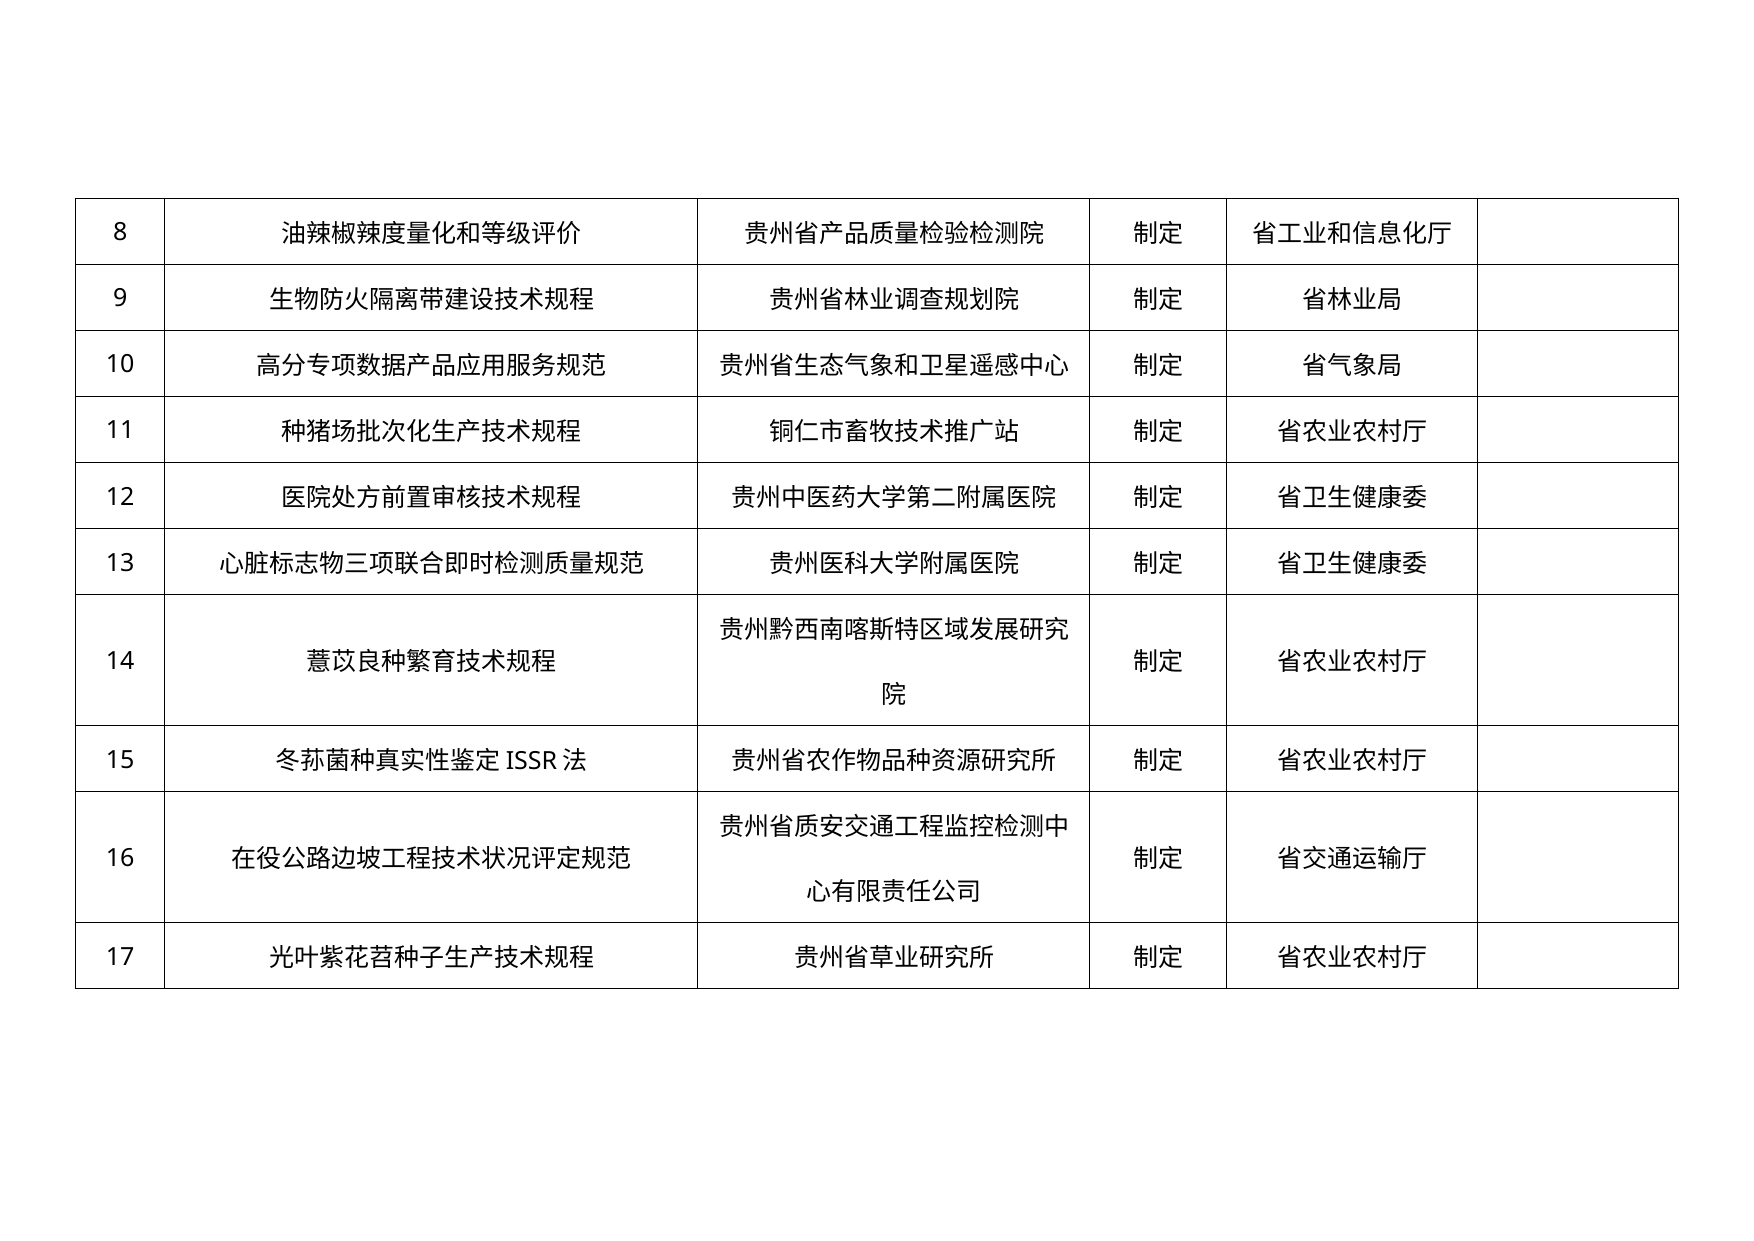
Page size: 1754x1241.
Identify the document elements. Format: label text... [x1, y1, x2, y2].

table_cell [1478, 923, 1678, 988]
table_cell 省农业农村厅 [1227, 595, 1477, 725]
table_cell [1478, 792, 1678, 922]
table_cell 制定 [1090, 595, 1226, 725]
table_cell 省卫生健康委 [1227, 463, 1477, 528]
table_cell 13 [76, 529, 164, 594]
table_cell 贵州省产品质量检验检测院 [698, 199, 1089, 264]
table_cell 制定 [1090, 529, 1226, 594]
table_cell 制定 [1090, 397, 1226, 462]
table_cell 贵州医科大学附属医院 [698, 529, 1089, 594]
table_cell 制定 [1090, 331, 1226, 396]
table_cell 贵州省农作物品种资源研究所 [698, 726, 1089, 791]
table_cell 省林业局 [1227, 265, 1477, 330]
table_cell 贵州省生态气象和卫星遥感中心 [698, 331, 1089, 396]
table_cell [1478, 199, 1678, 264]
table_cell 薏苡良种繁育技术规程 [165, 595, 697, 725]
table_cell 制定 [1090, 792, 1226, 922]
table_cell 心脏标志物三项联合即时检测质量规范 [165, 529, 697, 594]
table_cell 贵州黔西南喀斯特区域发展研究院 [698, 595, 1089, 725]
table_cell 9 [76, 265, 164, 330]
table_cell 生物防火隔离带建设技术规程 [165, 265, 697, 330]
table_cell 贵州省质安交通工程监控检测中心有限责任公司 [698, 792, 1089, 922]
table_cell 贵州中医药大学第二附属医院 [698, 463, 1089, 528]
table_cell 铜仁市畜牧技术推广站 [698, 397, 1089, 462]
table_cell 高分专项数据产品应用服务规范 [165, 331, 697, 396]
table_cell 省交通运输厅 [1227, 792, 1477, 922]
table_cell [1478, 529, 1678, 594]
table_cell [1478, 595, 1678, 725]
table_cell 贵州省草业研究所 [698, 923, 1089, 988]
table_cell 省气象局 [1227, 331, 1477, 396]
table_cell 15 [76, 726, 164, 791]
table_cell 种猪场批次化生产技术规程 [165, 397, 697, 462]
table_cell 医院处方前置审核技术规程 [165, 463, 697, 528]
table_cell 14 [76, 595, 164, 725]
table_cell [1478, 331, 1678, 396]
table_cell [1478, 463, 1678, 528]
table_cell 制定 [1090, 463, 1226, 528]
table_cell 制定 [1090, 726, 1226, 791]
table_cell 11 [76, 397, 164, 462]
table_cell [1478, 397, 1678, 462]
table_cell 制定 [1090, 199, 1226, 264]
table_cell 17 [76, 923, 164, 988]
table_cell 光叶紫花苕种子生产技术规程 [165, 923, 697, 988]
table_cell 省工业和信息化厅 [1227, 199, 1477, 264]
table_cell 省农业农村厅 [1227, 397, 1477, 462]
table_cell 贵州省林业调查规划院 [698, 265, 1089, 330]
table_cell 12 [76, 463, 164, 528]
table_cell 10 [76, 331, 164, 396]
table_cell 制定 [1090, 265, 1226, 330]
table_cell 省卫生健康委 [1227, 529, 1477, 594]
table_cell [1478, 265, 1678, 330]
table_cell 油辣椒辣度量化和等级评价 [165, 199, 697, 264]
table_cell 8 [76, 199, 164, 264]
table_cell 省农业农村厅 [1227, 923, 1477, 988]
table_cell 冬荪菌种真实性鉴定ISSR法 [165, 726, 697, 791]
table_cell 在役公路边坡工程技术状况评定规范 [165, 792, 697, 922]
table_cell 制定 [1090, 923, 1226, 988]
table_cell 省农业农村厅 [1227, 726, 1477, 791]
table_cell 16 [76, 792, 164, 922]
table_cell [1478, 726, 1678, 791]
